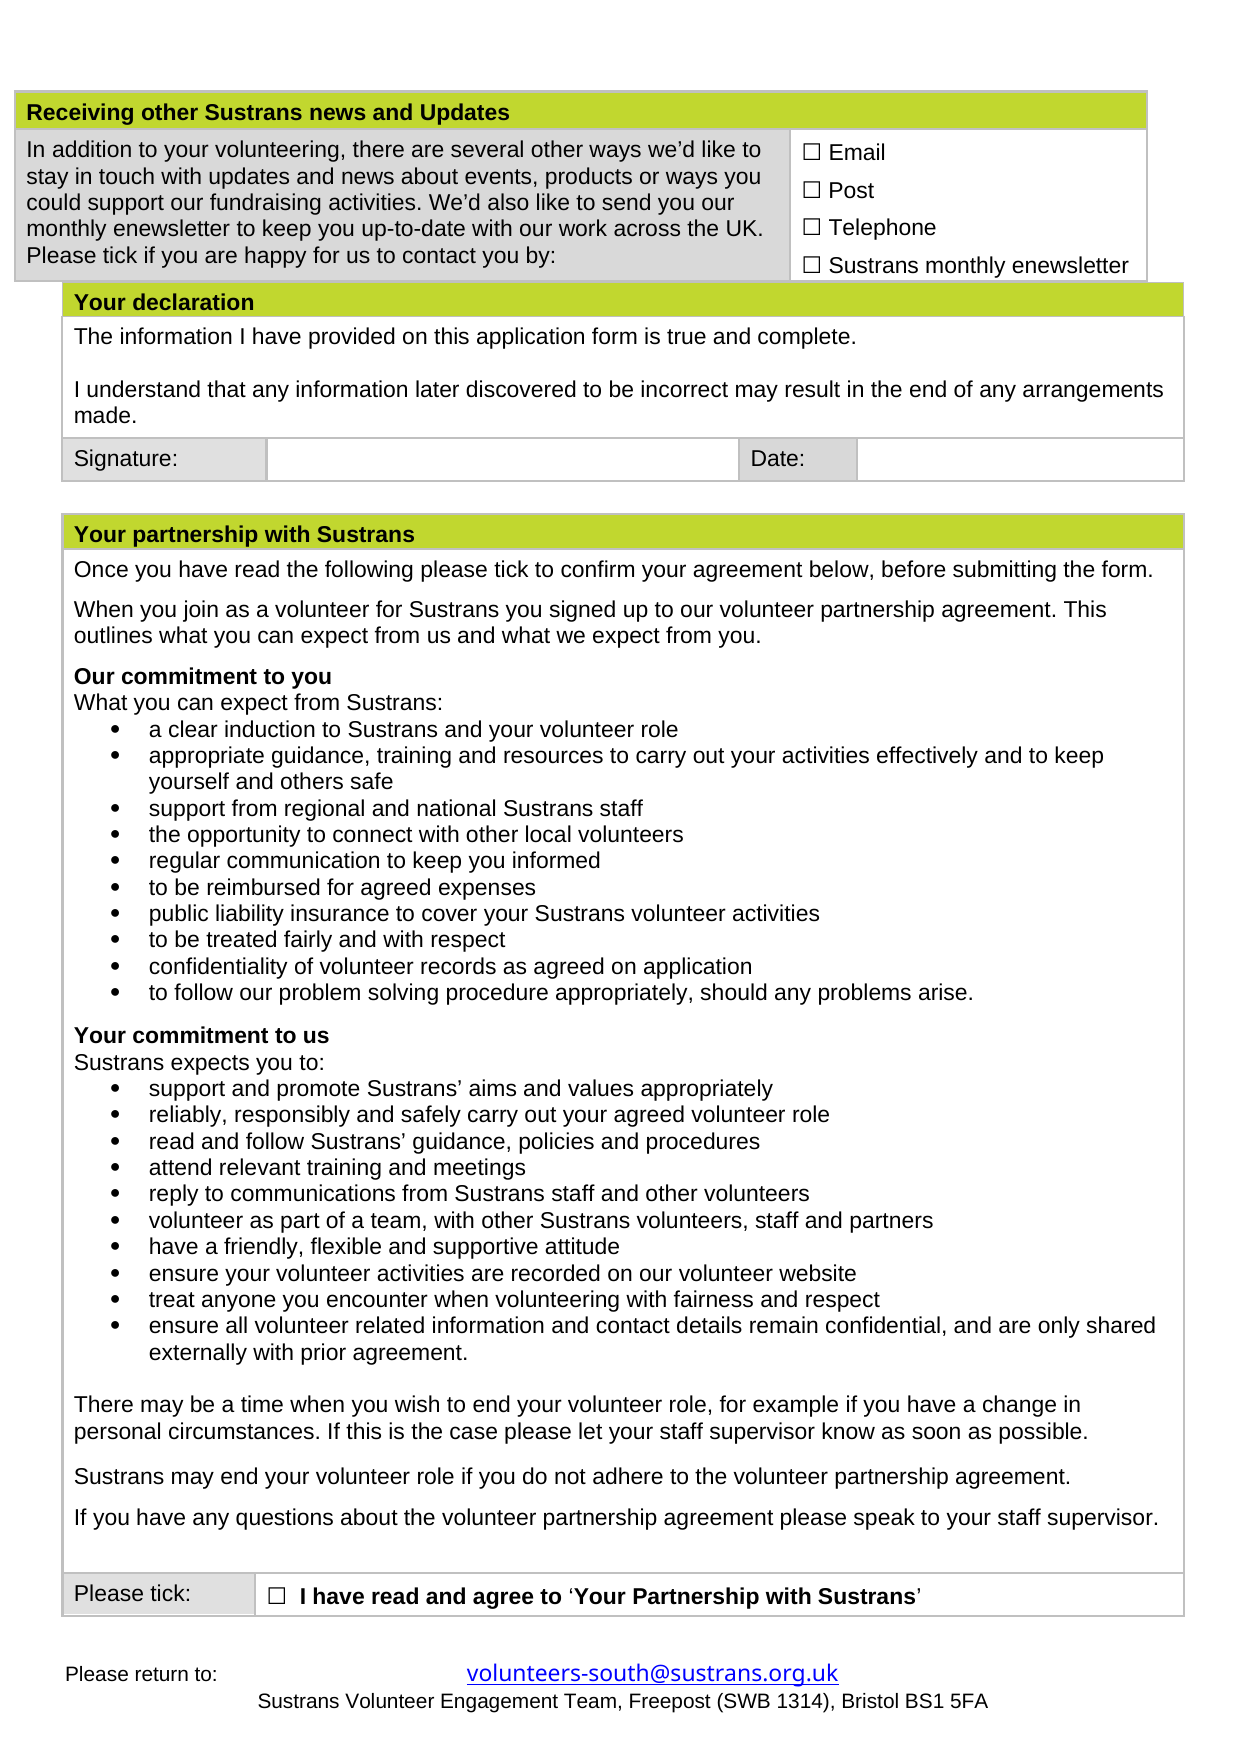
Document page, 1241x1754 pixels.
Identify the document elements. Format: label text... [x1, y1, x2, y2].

table_cell Once you have read the following please tick to confirm your agreement below, before submitting the form. When you join as a volunteer for Sustrans you signed up to our volunteer partnership agreement. This outlines what you can expect from us and what we expect from you. Our commitment to you What you can expect from Sustrans: a clear induction to Sustrans and your volunteer role appropriate guidance, training and resources to carry out your activities effectively and to keep yourself and others safe support from regional and national Sustrans staff the opportunity to connect with other local volunteers regular communication to keep you informed to be reimbursed for agreed expenses public liability insurance to cover your Sustrans volunteer activities to be treated fairly and with respect confidentiality of volunteer records as agreed on application to follow our problem solving procedure appropriately, should any problems arise. Your commitment to us Sustrans expects you to: support and promote Sustrans’ aims and values appropriately reliably, responsibly and safely carry out your agreed volunteer role read and follow Sustrans’ guidance, policies and procedures attend relevant training and meetings reply to communications from Sustrans staff and other volunteers volunteer as part of a team, with other Sustrans volunteers, staff and partners have a friendly, flexible and supportive attitude ensure your volunteer activities are recorded on our volunteer website treat anyone you encounter when volunteering with fairness and respect ensure all volunteer related information and contact details remain confidential, and are only shared externally with prior agreement. There may be a time when you wish to end your volunteer role, for example if you have a change in personal circumstances. If this is the case please let your staff supervisor know as soon as possible. Sustrans may end your volunteer role if you do not adhere to the volunteer partnership agreement. If you have any questions about the volunteer partnership agreement please speak to your staff supervisor. [64, 550, 1183, 1572]
table_cell Date: [740, 439, 856, 480]
table_cell Email Post Telephone Sustrans monthly enewsletter [791, 130, 1146, 280]
table_header Your declaration [63, 283, 1183, 316]
table_cell [268, 439, 738, 480]
table_cell In addition to your volunteering, there are several other ways we’d like to stay in touch with updates and news about events, products or ways you could support our fundraising activities. We’d also like to send you our monthly enewsletter to keep you up-to-date with our work across the UK. Please tick if you are happy for us to contact you by: [16, 130, 789, 280]
table_header Your partnership with Sustrans [64, 515, 1183, 548]
table_cell The information I have provided on this application form is true and complete. I understand that any information later discovered to be incorrect may result in the end of any arrangements made. [63, 317, 1183, 437]
table_cell [858, 439, 1183, 480]
table_cell Signature: [63, 439, 265, 480]
table_cell Please tick: [64, 1574, 254, 1614]
table_header Receiving other Sustrans news and Updates [16, 93, 1146, 128]
table_cell ☐ I have read and agree to ‘Your Partnership with Sustrans’ [256, 1574, 1183, 1614]
